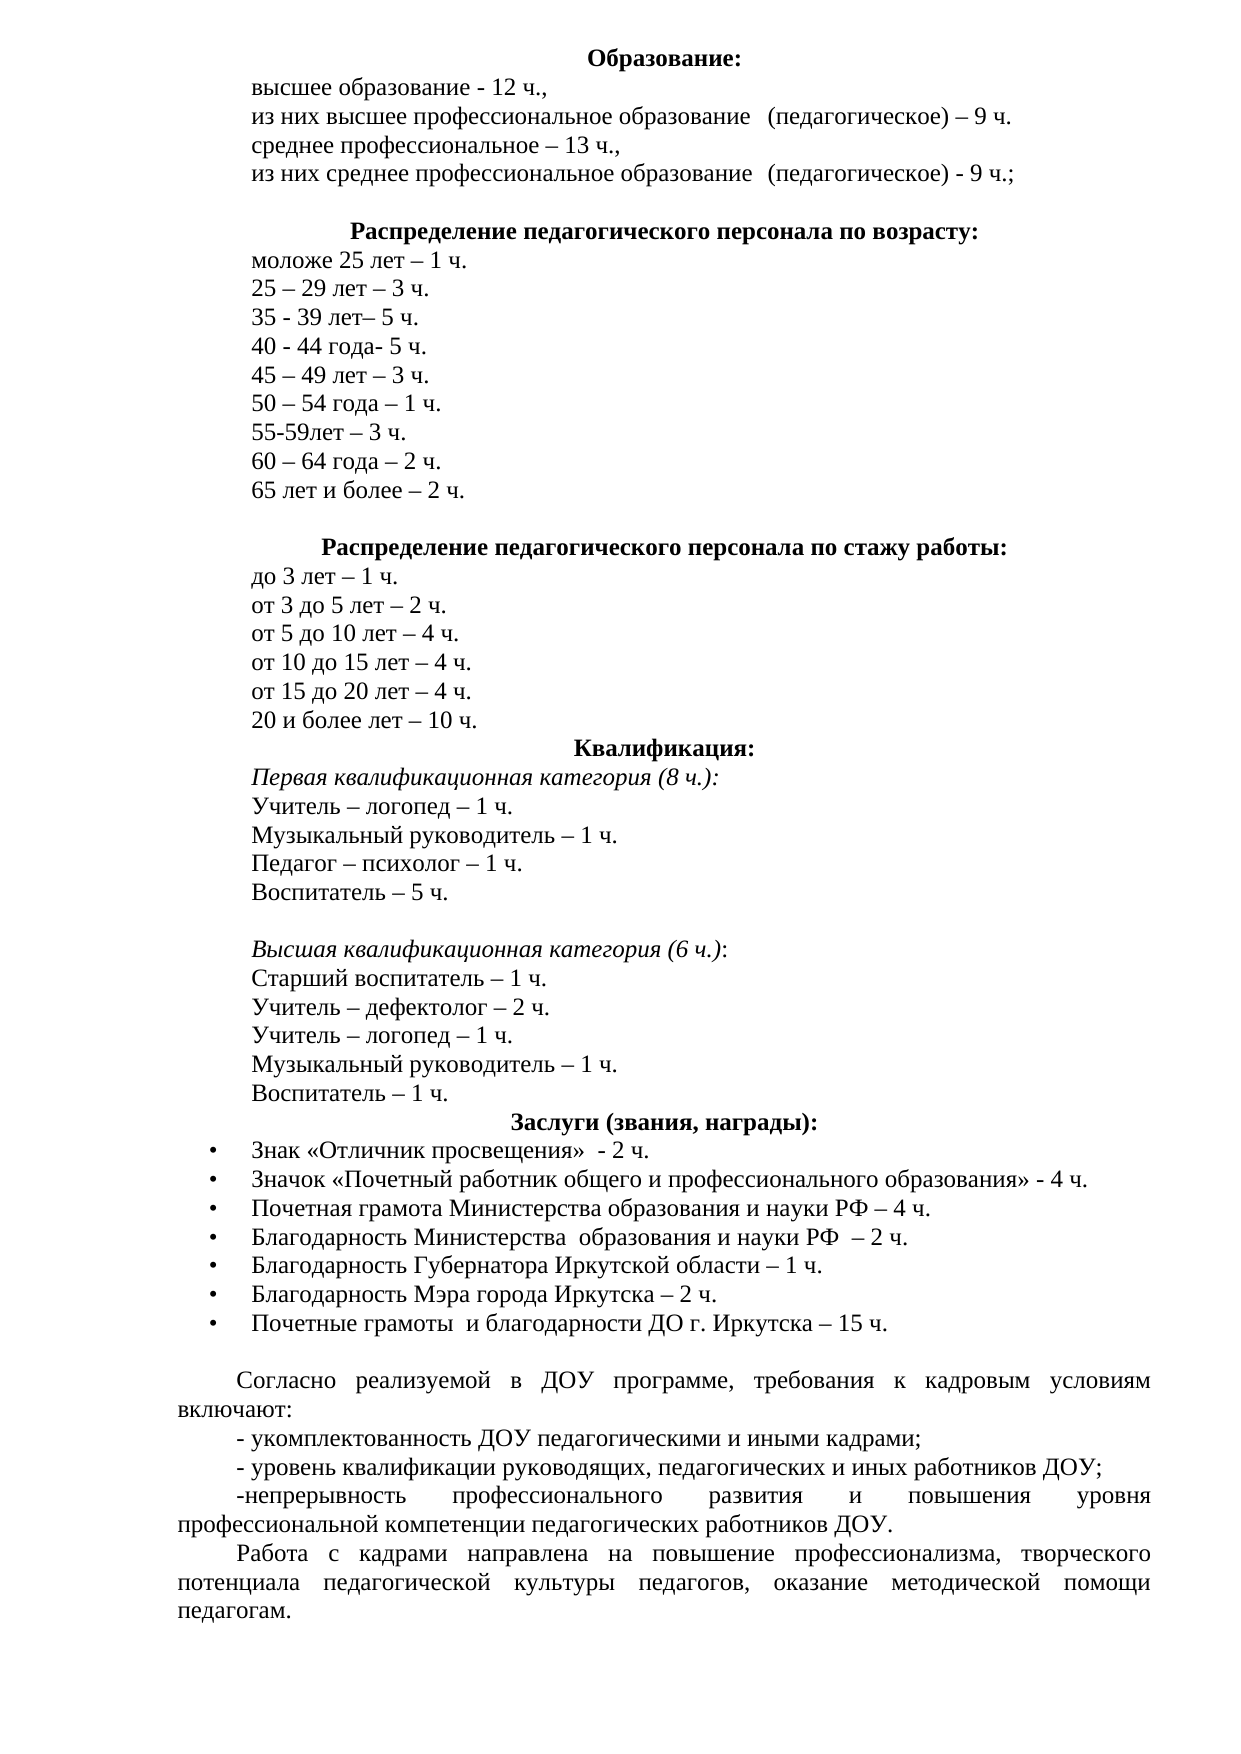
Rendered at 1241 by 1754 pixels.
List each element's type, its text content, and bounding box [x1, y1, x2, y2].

text • Благодарность Министерства образования и науки РФ – 2 ч. [177, 1222, 1107, 1250]
text от 15 до 20 лет – 4 ч. [177, 676, 1152, 705]
text Педагог – психолог – 1 ч. [177, 848, 1152, 877]
text Работа с кадрами направлена на повышение профессионализма, творческого потенциала педагогической культуры педагогов, оказание методической помощи педагогам. [177, 1538, 1152, 1624]
text 20 и более лет – 10 ч. [177, 705, 1152, 733]
text Распределение педагогического персонала по стажу работы: [177, 532, 1152, 561]
text Согласно реализуемой в ДОУ программе, требования к кадровым условиям включают: [177, 1365, 1152, 1423]
text • Знак «Отличник просвещения» - 2 ч. [177, 1135, 1107, 1164]
text • Почетные грамоты и благодарности ДО г. Иркутска – 15 ч. [177, 1308, 1107, 1337]
text 40 - 44 года- 5 ч. [177, 331, 1152, 360]
text Высшая квалификационная категория (6 ч.): [177, 934, 1152, 963]
text • Почетная грамота Министерства образования и науки РФ – 4 ч. [177, 1193, 1107, 1222]
text • Благодарность Мэра города Иркутска – 2 ч. [177, 1279, 1107, 1308]
text Первая квалификационная категория (8 ч.): [177, 762, 1152, 791]
text из них среднее профессиональное образование (педагогическое) - 9 ч.; [177, 158, 1152, 187]
text - уровень квалификации руководящих, педагогических и иных работников ДОУ; [177, 1452, 1152, 1480]
text Музыкальный руководитель – 1 ч. [177, 820, 1152, 848]
text Учитель – дефектолог – 2 ч. [177, 992, 1152, 1020]
text моложе 25 лет – 1 ч. [177, 245, 1152, 273]
text Заслуги (звания, награды): [177, 1107, 1152, 1135]
text до 3 лет – 1 ч. [177, 561, 1152, 590]
text 45 – 49 лет – 3 ч. [177, 360, 1152, 388]
text от 3 до 5 лет – 2 ч. [177, 590, 1152, 618]
text Учитель – логопед – 1 ч. [177, 791, 1152, 820]
text среднее профессиональное – 13 ч., [177, 130, 1152, 158]
text • Значок «Почетный работник общего и профессионального образования» - 4 ч. [177, 1164, 1107, 1193]
text - укомплектованность ДОУ педагогическими и иными кадрами; [177, 1423, 1152, 1452]
text от 5 до 10 лет – 4 ч. [177, 618, 1152, 647]
text 50 – 54 года – 1 ч. [177, 388, 1152, 417]
text Воспитатель – 5 ч. [177, 877, 1152, 906]
text Старший воспитатель – 1 ч. [177, 963, 1152, 992]
text высшее образование - 12 ч., [177, 72, 1152, 101]
text Образование: [177, 43, 1152, 72]
text 35 - 39 лет– 5 ч. [177, 302, 1152, 331]
text 65 лет и более – 2 ч. [177, 475, 1152, 503]
text Воспитатель – 1 ч. [177, 1078, 1152, 1107]
text 55-59лет – 3 ч. [177, 417, 1152, 446]
text Учитель – логопед – 1 ч. [177, 1020, 1152, 1049]
text • Благодарность Губернатора Иркутской области – 1 ч. [177, 1250, 1107, 1279]
text -непрерывность профессионального развития и повышения уровня профессиональной компетенции педагогических работников ДОУ. [177, 1480, 1152, 1538]
text 25 – 29 лет – 3 ч. [177, 273, 1152, 302]
text от 10 до 15 лет – 4 ч. [177, 647, 1152, 676]
text Квалификация: [177, 733, 1152, 762]
text 60 – 64 года – 2 ч. [177, 446, 1152, 475]
text Распределение педагогического персонала по возрасту: [177, 216, 1152, 245]
text из них высшее профессиональное образование (педагогическое) – 9 ч. [177, 101, 1152, 130]
text Музыкальный руководитель – 1 ч. [177, 1049, 1152, 1078]
